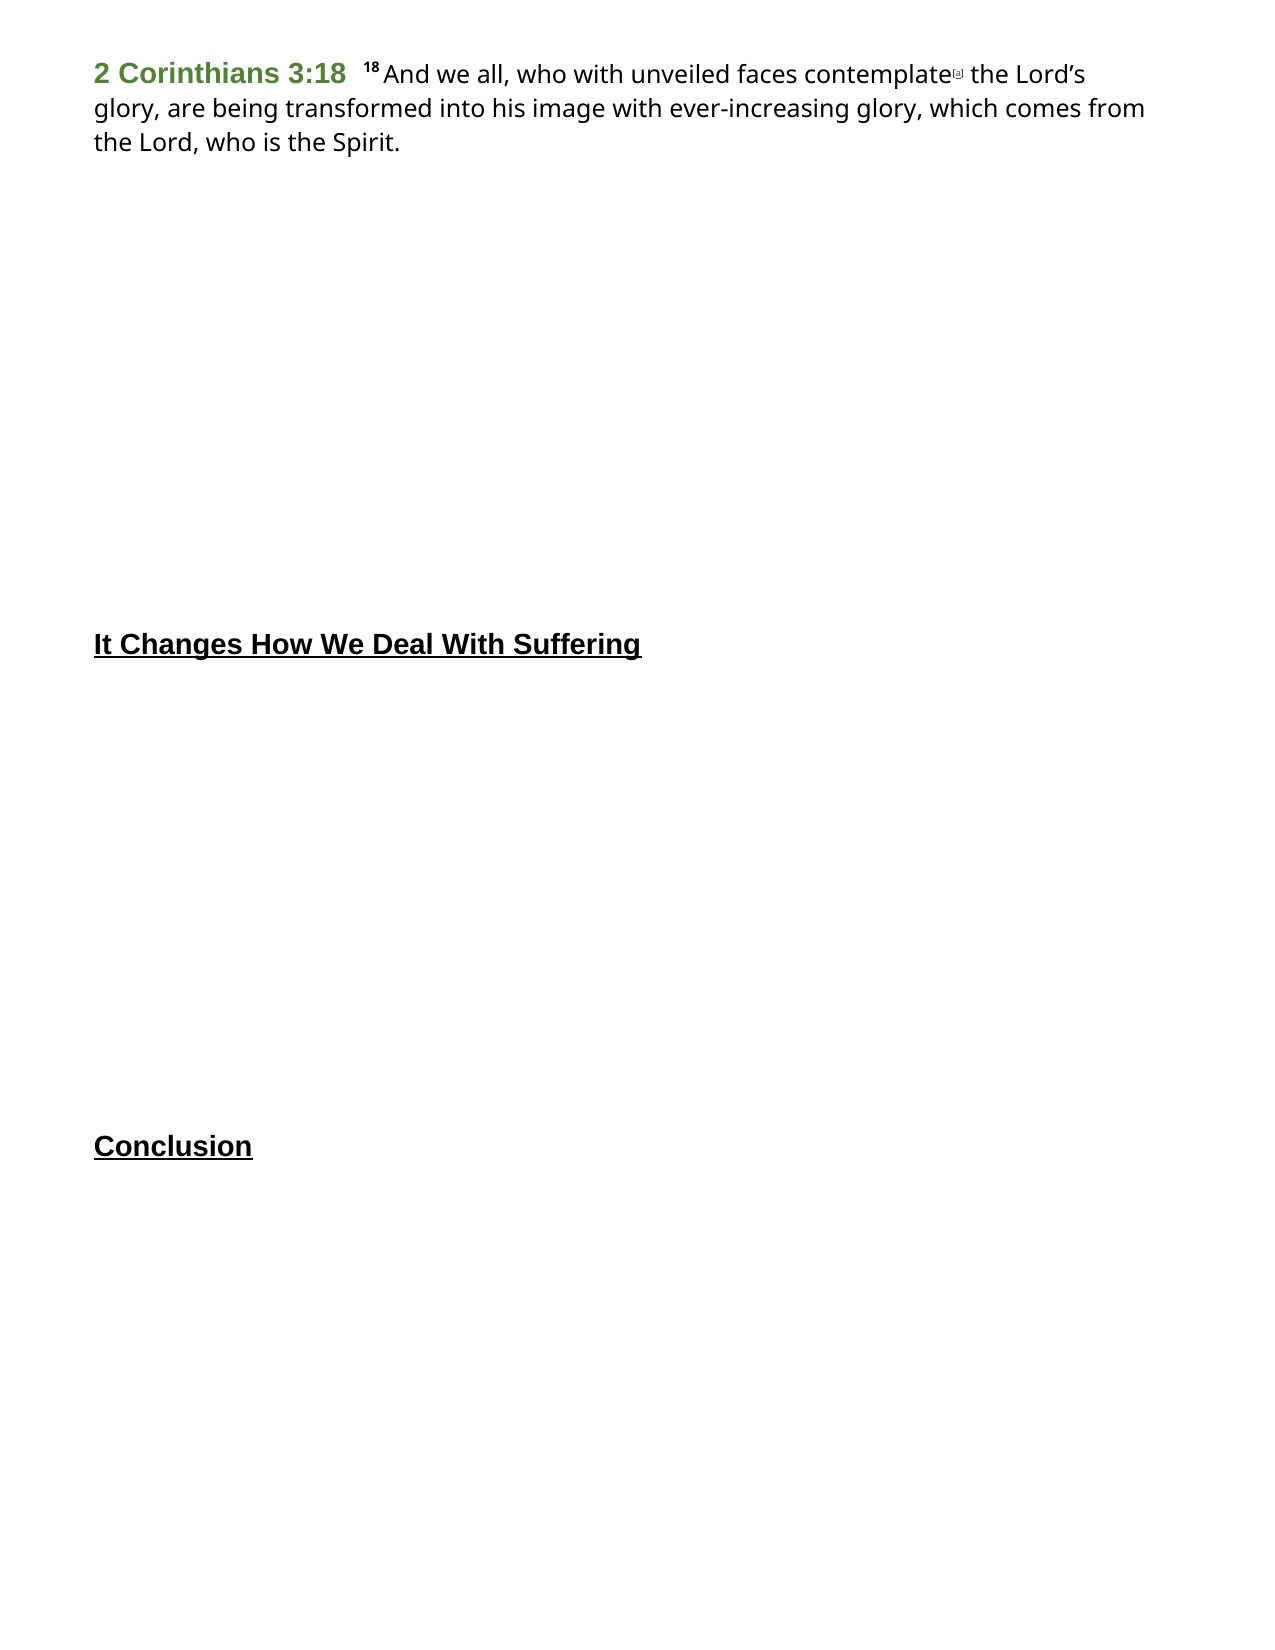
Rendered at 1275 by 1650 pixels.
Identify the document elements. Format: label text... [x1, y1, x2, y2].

text 2 Corinthians 3:18 18 And we all, who with unveiled faces contemplate[a] the Lord’s glory, are being transformed into his image with ever-increasing glory, which comes from the Lord, who is the Spirit. [363, 56, 1162, 159]
text It Changes How We Deal With Suffering [94, 627, 1162, 661]
text Conclusion [94, 1129, 1162, 1162]
